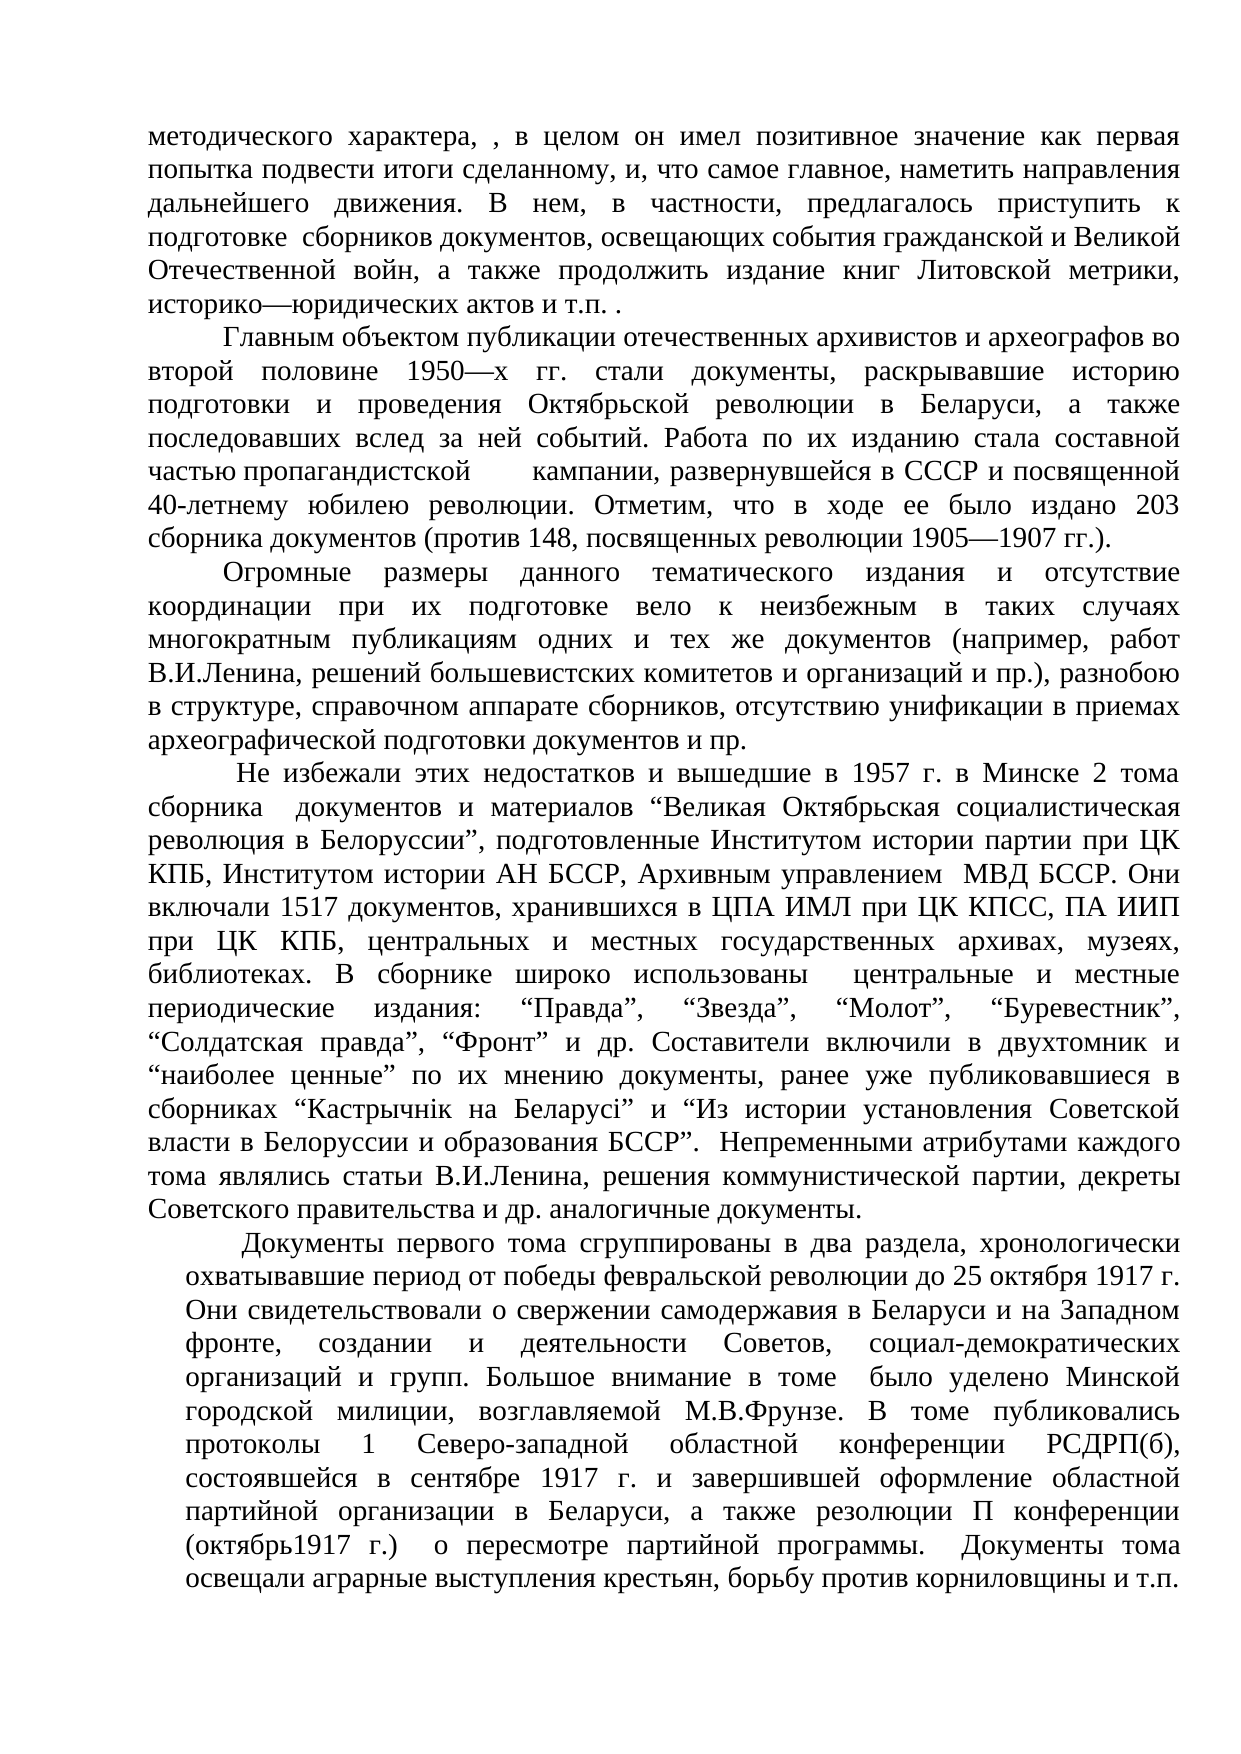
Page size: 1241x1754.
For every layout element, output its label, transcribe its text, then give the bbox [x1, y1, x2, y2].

text Главным объектом публикации отечественных архивистов и археографов во второй половине 1950—х гг. стали документы, раскрывавшие историю подготовки и проведения Октябрьской революции в Беларуси, а также последовавших вслед за ней событий. Работа по их изданию стала составной частью пропагандистской кампании, развернувшейся в СССР и посвященной 40-летнему юбилею революции. Отметим, что в ходе ее было издано 203 сборника документов (против 148, посвященных революции 1905—1907 гг.). [148, 319, 1181, 554]
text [148, 118, 1181, 319]
text Не избежали этих недостатков и вышедшие в 1957 г. в Минске 2 тома сборника документов и материалов “Великая Октябрьская социалистическая революция в Белоруссии”, подготовленные Институтом истории партии при ЦК КПБ, Институтом истории АН БССР, Архивным управлением МВД БССР. Они включали 1517 документов, хранившихся в ЦПА ИМЛ при ЦК КПСС, ПА ИИП при ЦК КПБ, центральных и местных государственных архивах, музеях, библиотеках. В сборнике широко использованы центральные и местные периодические издания: “Правда”, “Звезда”, “Молот”, “Буревестник”, “Солдатская правда”, “Фронт” и др. Составители включили в двухтомник и “наиболее ценные” по их мнению документы, ранее уже публиковавшиеся в сборниках “Кастрычнік на Беларусі” и “Из истории установления Советской власти в Белоруссии и образования БССР”. Непременными атрибутами каждого тома являлись статьи В.И.Ленина, решения коммунистической партии, декреты Советского правительства и др. аналогичные документы. [148, 755, 1181, 1225]
text Огромные размеры данного тематического издания и отсутствие координации при их подготовке вело к неизбежным в таких случаях многократным публикациям одних и тех же документов (например, работ В.И.Ленина, решений большевистских комитетов и организаций и пр.), разнобою в структуре, справочном аппарате сборников, отсутствию унификации в приемах археографической подготовки документов и пр. [148, 554, 1181, 755]
text Документы первого тома сгруппированы в два раздела, хронологически охватывавшие период от победы февральской революции до 25 октября 1917 г. Они свидетельствовали о свержении самодержавия в Беларуси и на Западном фронте, создании и деятельности Советов, социал-демократических организаций и групп. Большое внимание в томе было уделено Минской городской милиции, возглавляемой М.В.Фрунзе. В томе публиковались протоколы 1 Северо-западной областной конференции РСДРП(б), состоявшейся в сентябре 1917 г. и завершившей оформление областной партийной организации в Беларуси, а также резолюции П конференции (октябрь1917 г.) о пересмотре партийной программы. Документы тома освещали аграрные выступления крестьян, борьбу против корниловщины и т.п. [185, 1225, 1181, 1594]
